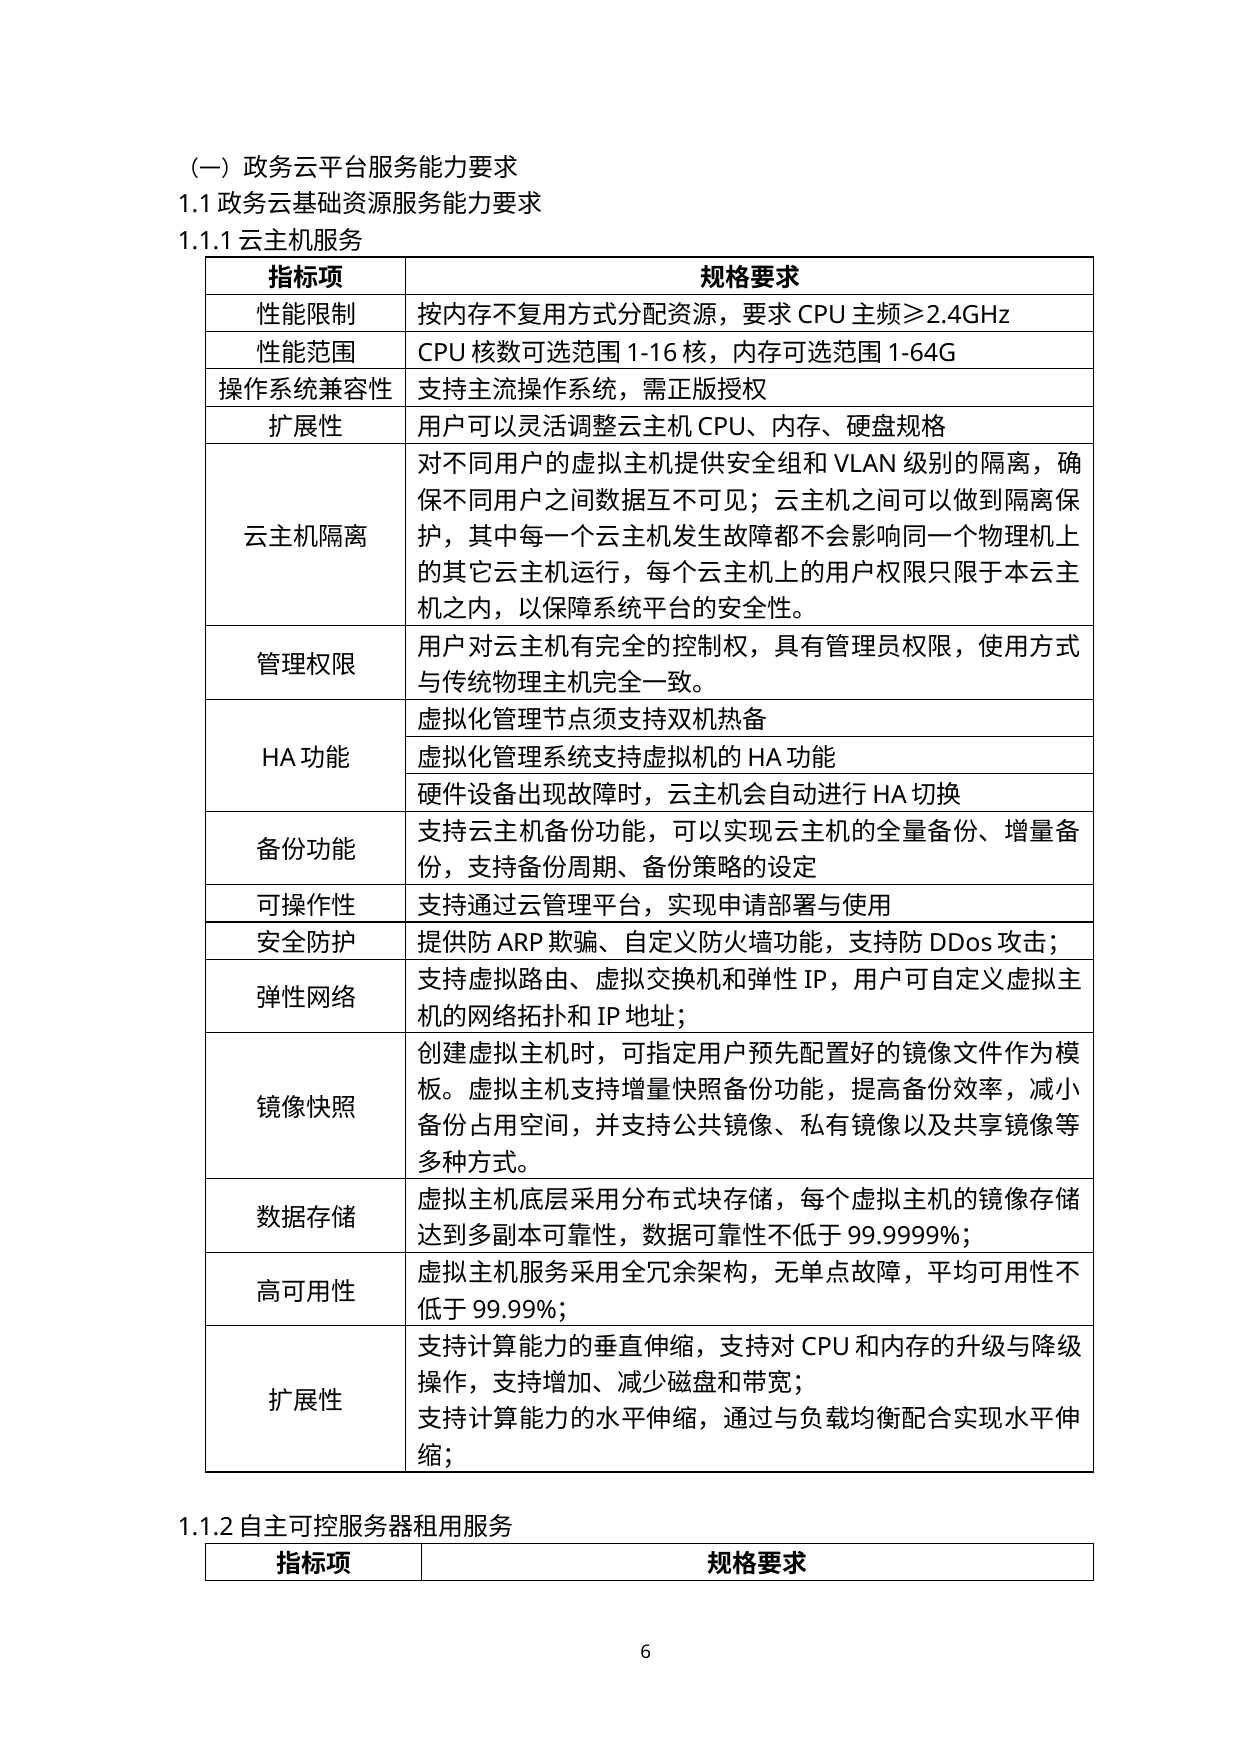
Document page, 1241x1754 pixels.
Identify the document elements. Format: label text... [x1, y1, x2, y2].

table_header 规格要求 [406, 258, 1093, 294]
table_cell 扩展性 [206, 1326, 405, 1471]
table_cell 支持通过云管理平台，实现申请部署与使用 [406, 885, 1093, 921]
table_cell 对不同用户的虚拟主机提供安全组和VLAN级别的隔离，确保不同用户之间数据互不可见；云主机之间可以做到隔离保护，其中每一个云主机发生故障都不会影响同一个物理机上的其它云主机运行，每个云主机上的用户权限只限于本云主机之内，以保障系统平台的安全性。 [406, 444, 1093, 625]
table_cell 用户可以灵活调整云主机CPU、内存、硬盘规格 [406, 407, 1093, 443]
table_cell 备份功能 [206, 812, 405, 884]
table_cell 扩展性 [206, 407, 405, 443]
table_cell 支持计算能力的垂直伸缩，支持对CPU和内存的升级与降级操作，支持增加、减少磁盘和带宽； 支持计算能力的水平伸缩，通过与负载均衡配合实现水平伸缩； [406, 1326, 1093, 1471]
table_cell 支持虚拟路由、虚拟交换机和弹性IP，用户可自定义虚拟主机的网络拓扑和IP地址； [406, 960, 1093, 1032]
text 1.1政务云基础资源服务能力要求 [177, 184, 1122, 220]
table_cell 按内存不复用方式分配资源，要求CPU主频≥2.4GHz [406, 295, 1093, 331]
table_cell 数据存储 [206, 1179, 405, 1252]
table_cell 弹性网络 [206, 960, 405, 1032]
table_cell 虚拟化管理节点须支持双机热备 [406, 700, 1093, 736]
table_cell 高可用性 [206, 1253, 405, 1325]
table_cell HA功能 [206, 700, 405, 811]
table_cell 云主机隔离 [206, 444, 405, 625]
text （一）政务云平台服务能力要求 [177, 148, 1122, 184]
table_cell CPU核数可选范围1-16核，内存可选范围1-64G [406, 332, 1093, 368]
table_cell 镜像快照 [206, 1033, 405, 1178]
table_cell 可操作性 [206, 885, 405, 921]
table_cell 性能限制 [206, 295, 405, 331]
table_header 规格要求 [422, 1544, 1093, 1580]
table_cell 支持云主机备份功能，可以实现云主机的全量备份、增量备份，支持备份周期、备份策略的设定 [406, 812, 1093, 884]
text 1.1.2自主可控服务器租用服务 [177, 1507, 1122, 1543]
table_cell 硬件设备出现故障时，云主机会自动进行HA切换 [406, 774, 1093, 811]
table_cell 管理权限 [206, 626, 405, 699]
text 1.1.1云主机服务 [177, 220, 1122, 256]
table_cell 创建虚拟主机时，可指定用户预先配置好的镜像文件作为模板。虚拟主机支持增量快照备份功能，提高备份效率，减小备份占用空间，并支持公共镜像、私有镜像以及共享镜像等多种方式。 [406, 1033, 1093, 1178]
table_cell 提供防ARP欺骗、自定义防火墙功能，支持防DDos攻击； [406, 923, 1093, 959]
table_header 指标项 [206, 258, 405, 294]
table_header 指标项 [206, 1544, 421, 1580]
table_cell 支持主流操作系统，需正版授权 [406, 369, 1093, 406]
table_cell 安全防护 [206, 923, 405, 959]
table_cell 虚拟化管理系统支持虚拟机的HA功能 [406, 737, 1093, 773]
table_cell 虚拟主机底层采用分布式块存储，每个虚拟主机的镜像存储达到多副本可靠性，数据可靠性不低于99.9999%； [406, 1179, 1093, 1252]
table_cell 虚拟主机服务采用全冗余架构，无单点故障，平均可用性不低于99.99%； [406, 1253, 1093, 1325]
table_cell 用户对云主机有完全的控制权，具有管理员权限，使用方式与传统物理主机完全一致。 [406, 626, 1093, 699]
table_cell 性能范围 [206, 332, 405, 368]
table_cell 操作系统兼容性 [206, 369, 405, 406]
